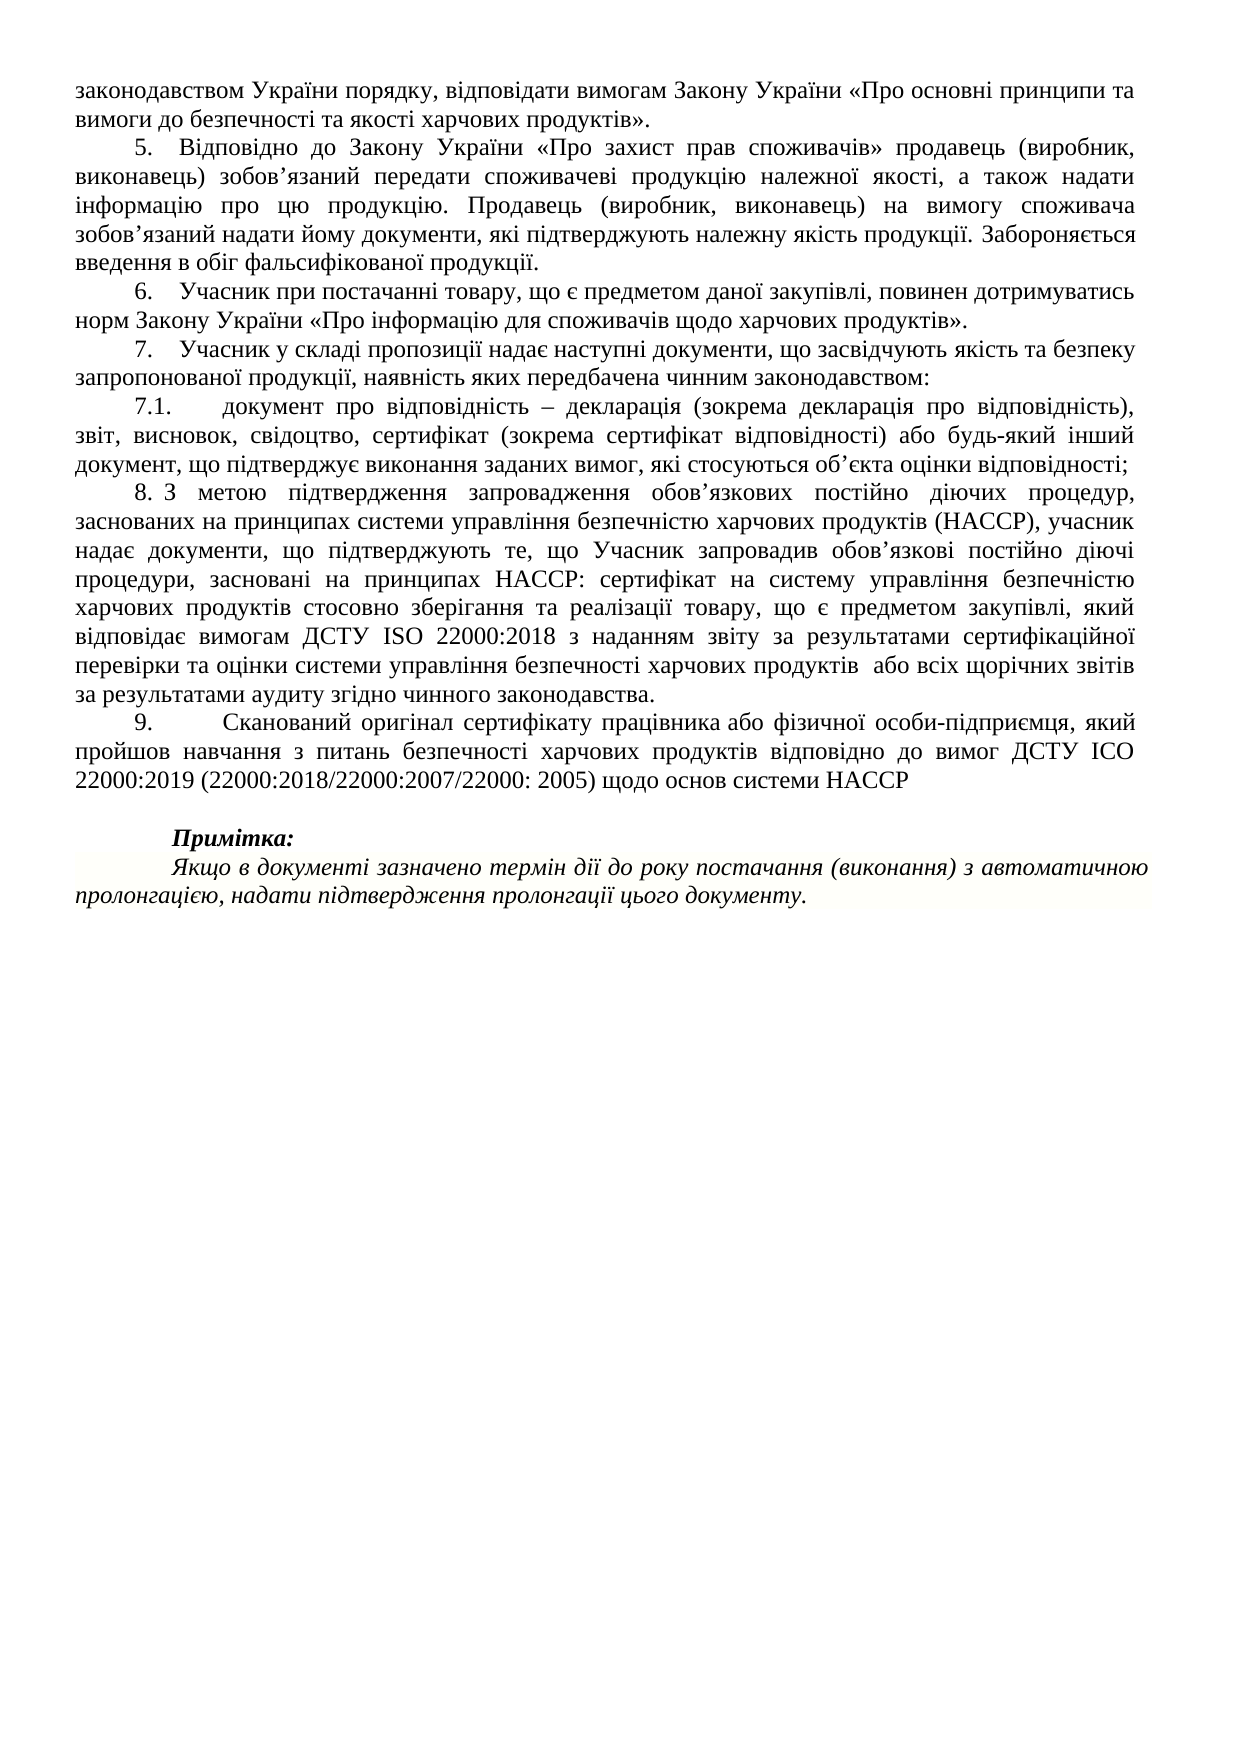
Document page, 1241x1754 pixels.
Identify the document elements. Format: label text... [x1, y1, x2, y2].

text Якщо в документі зазначено термін дії до року постачання (виконання) з автоматичною пролонгацією, надати підтвердження пролонгації цього документу. [75, 852, 1152, 909]
text Примітка: [172, 823, 1165, 852]
list Учасник у складі пропозиції надає наступні документи, що засвідчують якість та безпеку запропонованої продукції, наявність яких передбачена чинним законодавством: [75, 334, 1136, 391]
list Сканований оригінал сертифікату працівника або фізичної особи-підприємця, який пройшов навчання з питань безпечності харчових продуктів відповідно до вимог ДСТУ ІСО 22000:2019 (22000:2018/22000:2007/22000: 2005) щодо основ системи НАССР [75, 707, 1136, 794]
list З метою підтвердження запровадження обов’язкових постійно діючих процедур, заснованих на принципах системи управління безпечністю харчових продуктів (НАССР), учасник надає документи, що підтверджують те, що Учасник запровадив обов’язкові постійно діючі процедури, засновані на принципах НАССР: сертифікат на систему управління безпечністю харчових продуктів стосовно зберігання та реалізації товару, що є предметом закупівлі, який відповідає вимогам ДСТУ ISO 22000:2018 з наданням звіту за результатами сертифікаційної перевірки та оцінки системи управління безпечності харчових продуктів або всіх щорічних звітів за результатами аудиту згідно чинного законодавства. [75, 477, 1136, 707]
list документ про відповідність – декларація (зокрема декларація про відповідність), звіт, висновок, свідоцтво, сертифікат (зокрема сертифікат відповідності) або будь-який інший документ, що підтверджує виконання заданих вимог, які стосуються об’єкта оцінки відповідності; [75, 391, 1136, 477]
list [75, 75, 1136, 132]
list Учасник при постачанні товару, що є предметом даної закупівлі, повинен дотримуватись норм Закону України «Про інформацію для споживачів щодо харчових продуктів». [75, 276, 1136, 334]
list Відповідно до Закону України «Про захист прав споживачів» продавець (виробник, виконавець) зобов’язаний передати споживачеві продукцію належної якості, а також надати інформацію про цю продукцію. Продавець (виробник, виконавець) на вимогу споживача зобов’язаний надати йому документи, які підтверджують належну якість продукції. Забороняється введення в обіг фальсифікованої продукції. [75, 132, 1136, 276]
